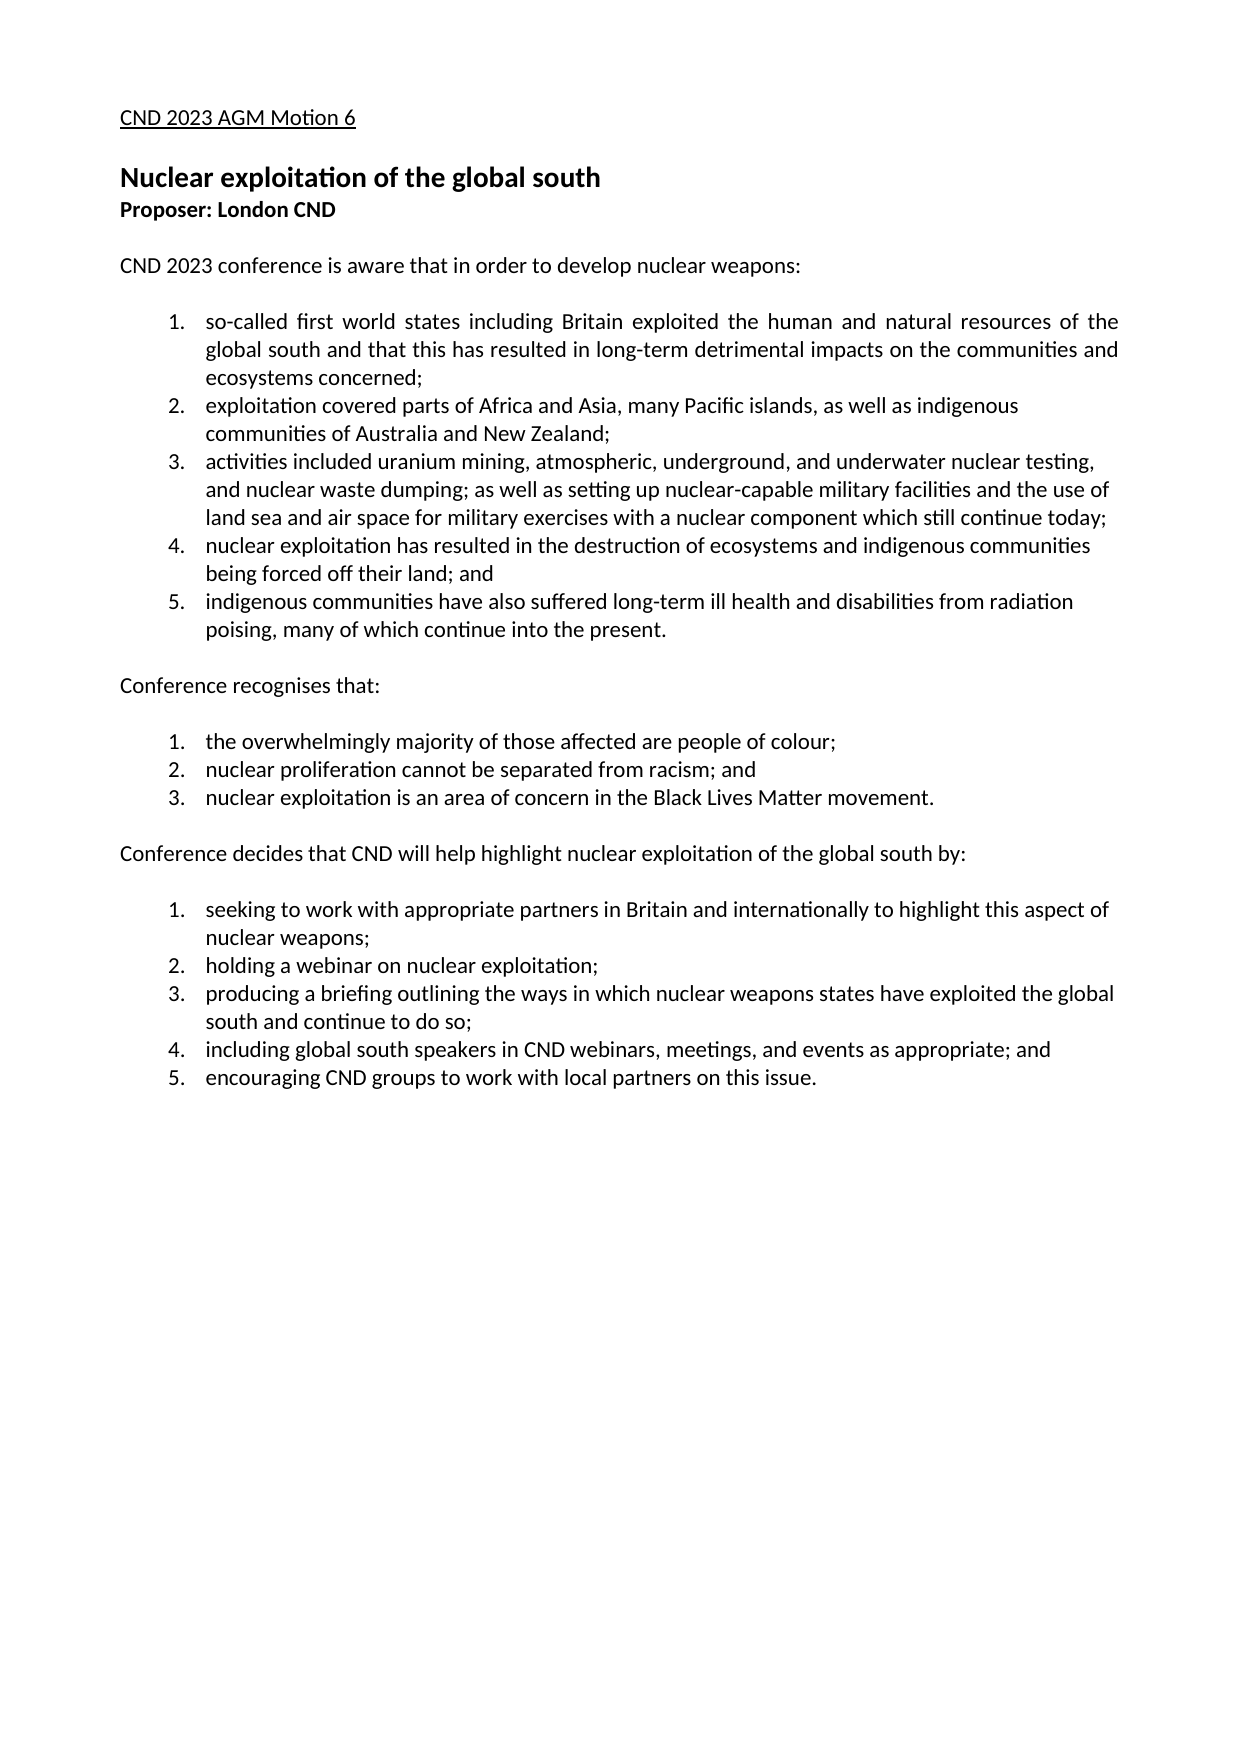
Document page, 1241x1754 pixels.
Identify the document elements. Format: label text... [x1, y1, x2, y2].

text Conference recognises that: [120, 671, 1120, 699]
list including global south speakers in CND webinars, meetings, and events as appropriate; and [168, 1035, 1120, 1063]
text Proposer: London CND [120, 195, 1120, 223]
text CND 2023 conference is aware that in order to develop nuclear weapons: [120, 251, 1120, 279]
list the overwhelmingly majority of those affected are people of colour; [168, 727, 1120, 755]
list nuclear proliferation cannot be separated from racism; and [168, 755, 1120, 783]
list holding a webinar on nuclear exploitation; [168, 951, 1120, 979]
list activities included uranium mining, atmospheric, underground, and underwater nuclear testing, and nuclear waste dumping; as well as setting up nuclear-capable military facilities and the use of land sea and air space for military exercises with a nuclear component which still continue today; [168, 447, 1120, 531]
list so-called first world states including Britain exploited the human and natural resources of the global south and that this has resulted in long-term detrimental impacts on the communities and ecosystems concerned; [168, 307, 1120, 391]
text Conference decides that CND will help highlight nuclear exploitation of the global south by: [120, 839, 1120, 867]
text Nuclear exploitation of the global south [120, 159, 1120, 195]
list indigenous communities have also suffered long-term ill health and disabilities from radiation poising, many of which continue into the present. [168, 587, 1120, 643]
list seeking to work with appropriate partners in Britain and internationally to highlight this aspect of nuclear weapons; [168, 895, 1120, 951]
list exploitation covered parts of Africa and Asia, many Pacific islands, as well as indigenous communities of Australia and New Zealand; [168, 391, 1120, 447]
list producing a briefing outlining the ways in which nuclear weapons states have exploited the global south and continue to do so; [168, 979, 1120, 1035]
list encouraging CND groups to work with local partners on this issue. [168, 1063, 1120, 1091]
list nuclear exploitation is an area of concern in the Black Lives Matter movement. [168, 783, 1120, 811]
list nuclear exploitation has resulted in the destruction of ecosystems and indigenous communities being forced off their land; and [168, 531, 1120, 587]
text CND 2023 AGM Motion 6 [120, 103, 1120, 131]
